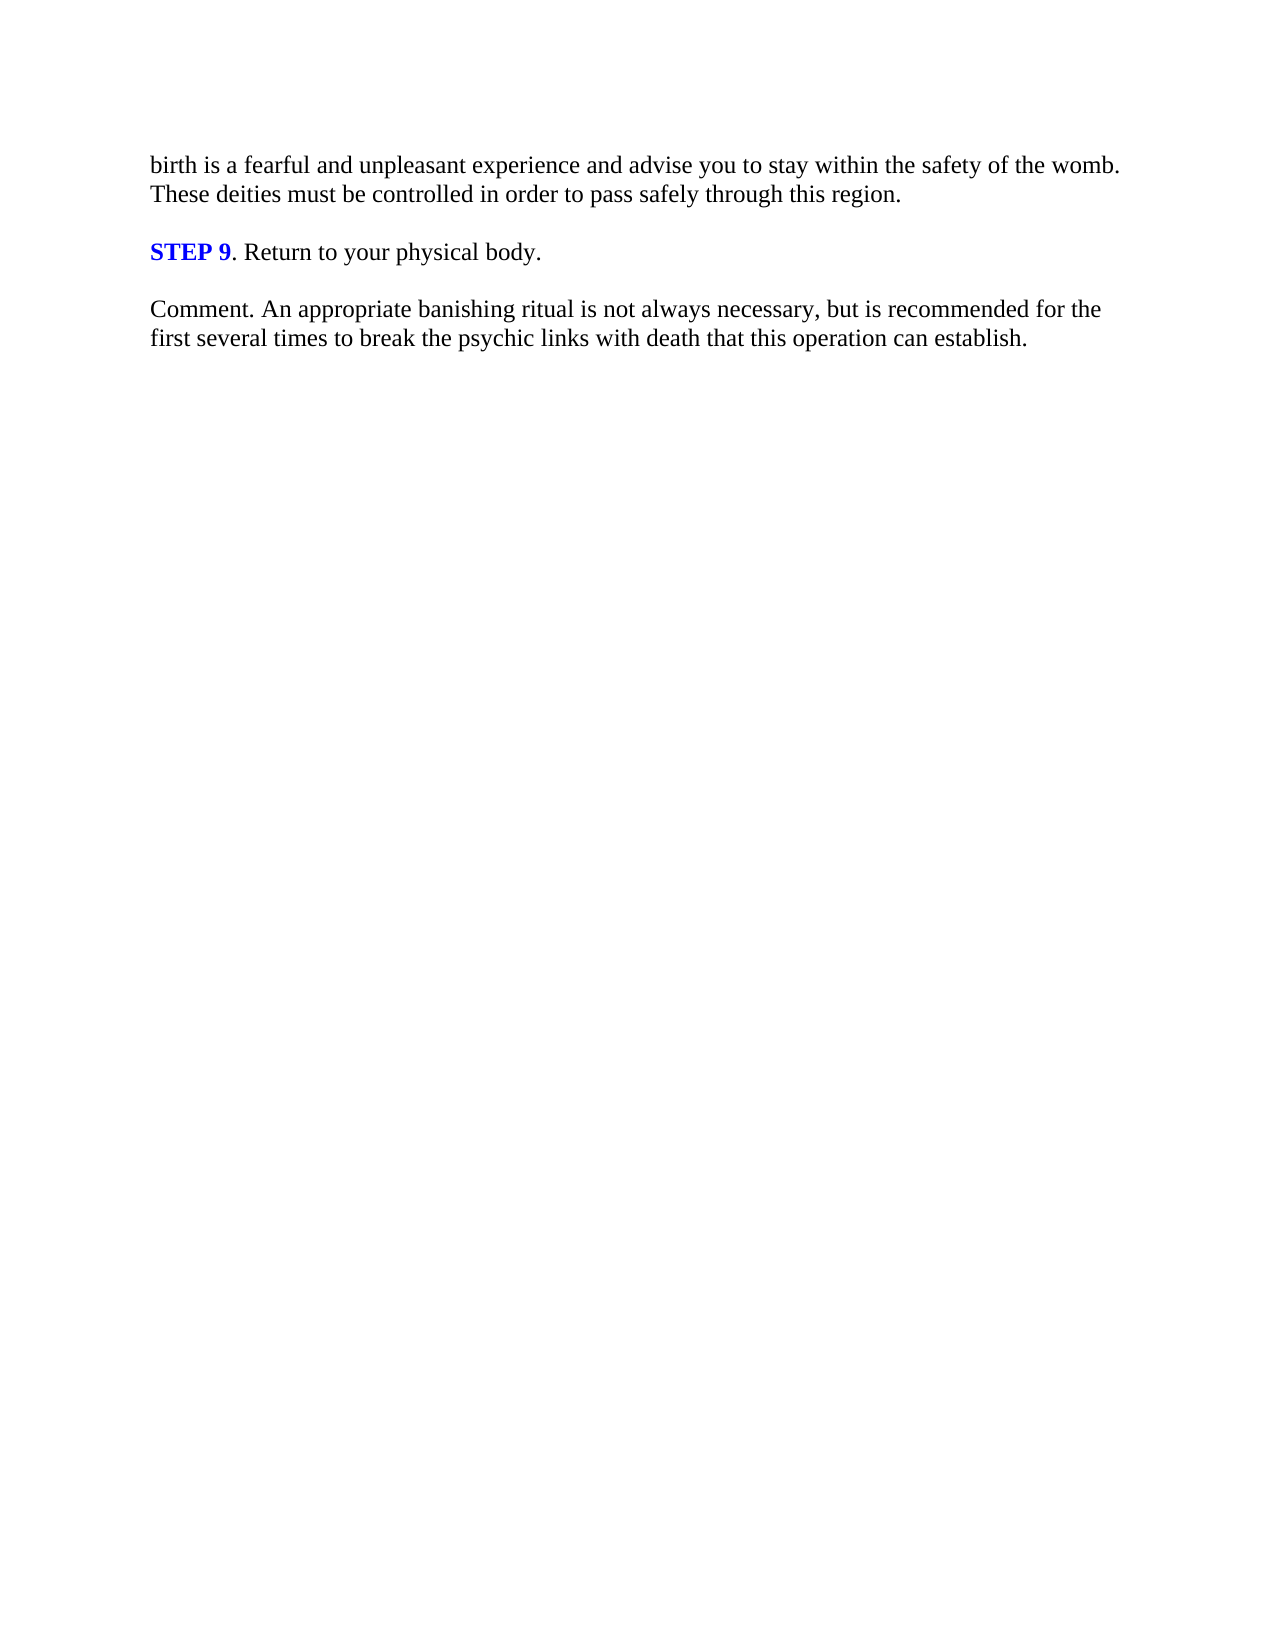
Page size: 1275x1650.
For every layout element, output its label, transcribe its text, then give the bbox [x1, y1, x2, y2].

text STEP 9. Return to your physical body. [150, 237, 1125, 265]
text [150, 150, 1125, 207]
text Comment. An appropriate banishing ritual is not always necessary, but is recommended for the first several times to break the psychic links with death that this operation can establish. [150, 294, 1125, 352]
